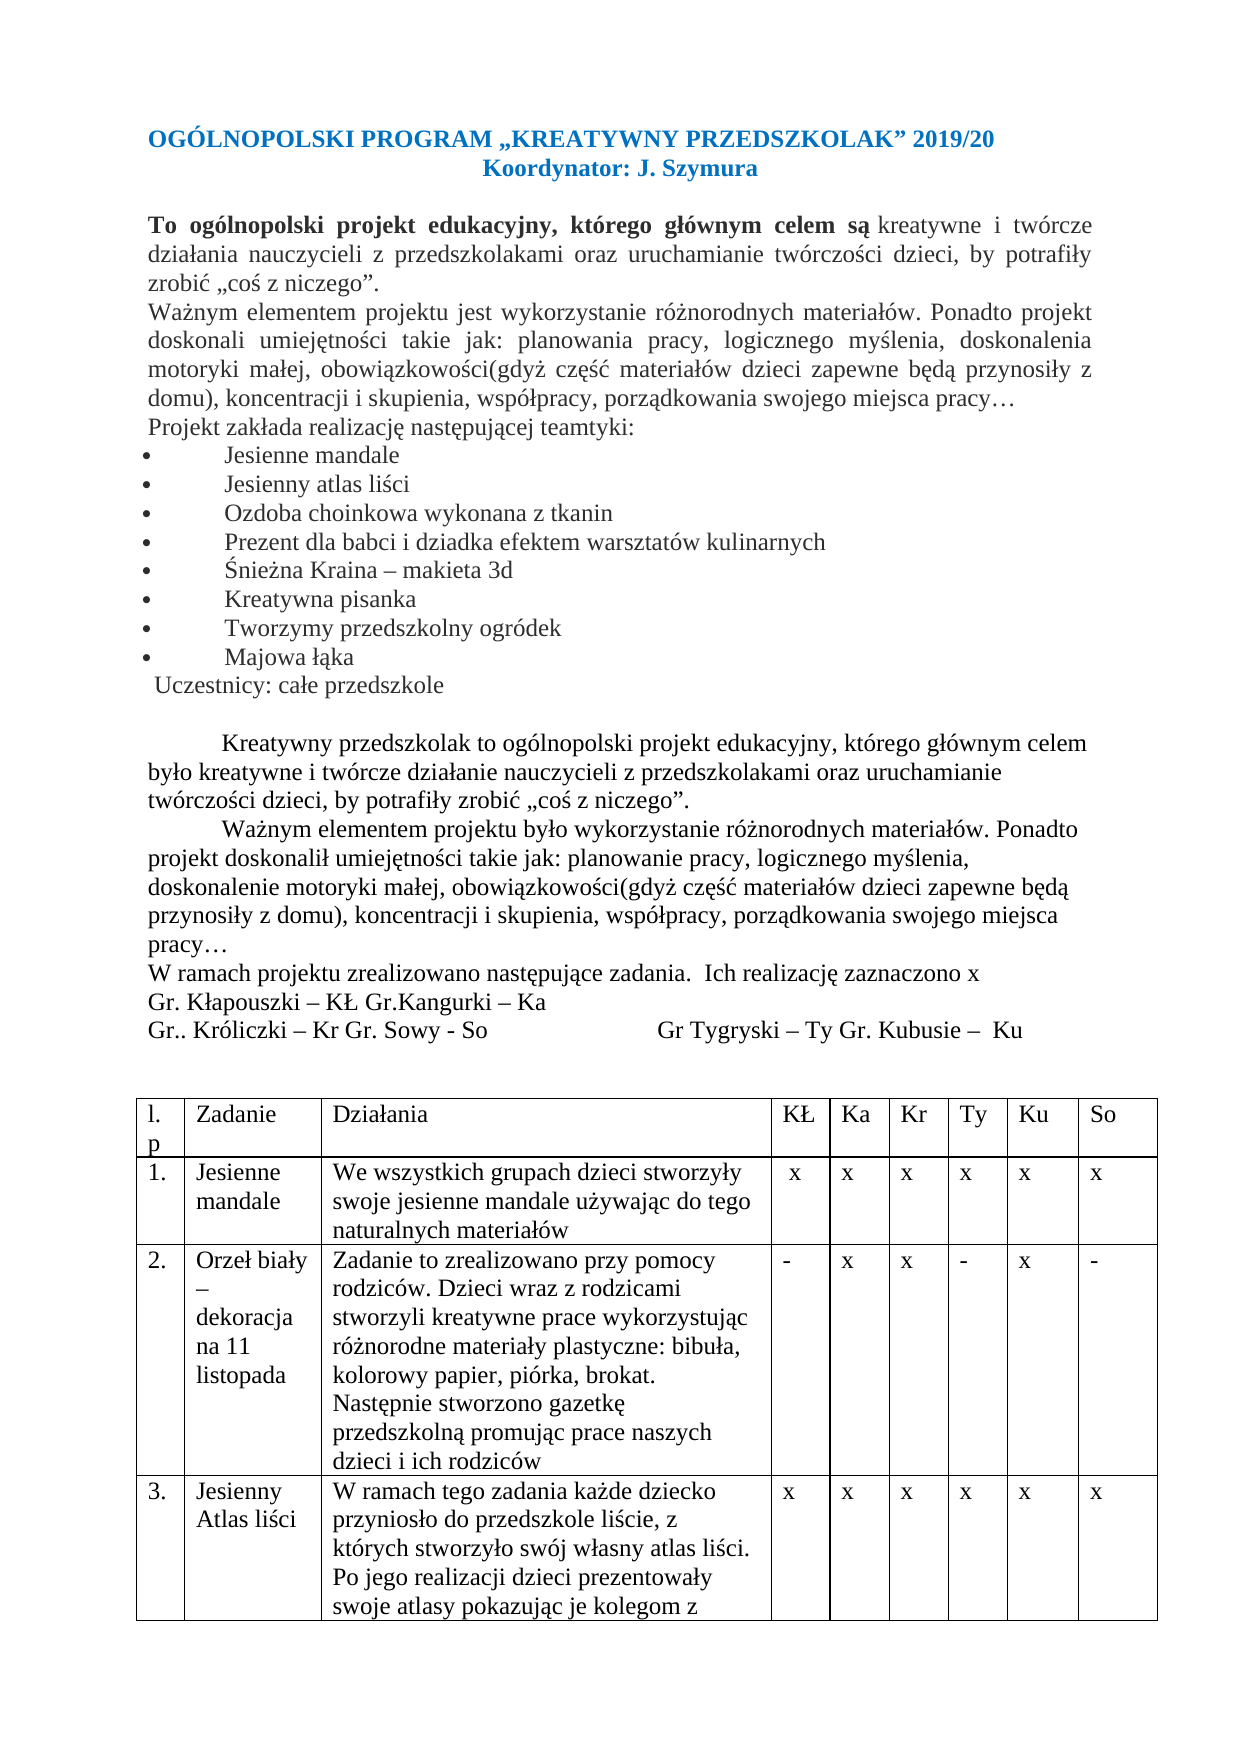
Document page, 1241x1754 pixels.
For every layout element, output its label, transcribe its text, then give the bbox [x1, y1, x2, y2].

text Uczestnicy: całe przedszkole [148, 670, 1092, 699]
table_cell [185, 1476, 321, 1619]
table_cell Zadanie to zrealizowano przy pomocy rodziców. Dzieci wraz z rodzicami stworzyli kreatywne prace wykorzystując różnorodne materiały plastyczne: bibuła, kolorowy papier, piórka, brokat. Następnie stworzono gazetkę przedszkolną promując prace naszych dzieci i ich rodziców [322, 1245, 771, 1475]
table_cell Orzeł biały – dekoracja na 11 listopada [185, 1245, 321, 1475]
text To ogólnopolski projekt edukacyjny, którego głównym celem są kreatywne i twórcze działania nauczycieli z przedszkolakami oraz uruchamianie twórczości dzieci, by potrafiły zrobić „coś z niczego”. [148, 210, 1092, 297]
table_cell x [772, 1476, 829, 1619]
table_header Ku [1008, 1099, 1078, 1156]
table_cell 3. [137, 1476, 184, 1619]
text Ważnym elementem projektu było wykorzystanie różnorodnych materiałów. Ponadto projekt doskonalił umiejętności takie jak: planowanie pracy, logicznego myślenia, doskonalenie motoryki małej, obowiązkowości(gdyż część materiałów dzieci zapewne będą przynosiły z domu), koncentracji i skupienia, współpracy, porządkowania swojego miejsca pracy… [148, 814, 1092, 958]
list Śnieżna Kraina – makieta 3d [143, 555, 1092, 584]
text Projekt zakłada realizację następującej teamtyki: [148, 412, 1092, 440]
table_cell x [890, 1158, 948, 1244]
list Ozdoba choinkowa wykonana z tkanin [143, 498, 1092, 527]
list Majowa łąka [143, 642, 1092, 670]
list Kreatywna pisanka [143, 584, 1092, 613]
table_cell x [1079, 1158, 1157, 1244]
text Koordynator: J. Szymura [148, 153, 1092, 182]
text Ważnym elementem projektu jest wykorzystanie różnorodnych materiałów. Ponadto projekt doskonali umiejętności takie jak: planowania pracy, logicznego myślenia, doskonalenia motoryki małej, obowiązkowości(gdyż część materiałów dzieci zapewne będą przynosiły z domu), koncentracji i skupienia, współpracy, porządkowania swojego miejsca pracy… [148, 297, 1092, 412]
table_cell x [890, 1476, 948, 1619]
table_header Działania [322, 1099, 771, 1156]
table_cell x [831, 1158, 889, 1244]
text Gr Tygryski – Ty Gr. Kubusie – Ku [657, 1015, 1092, 1044]
table_cell x [890, 1245, 948, 1475]
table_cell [322, 1476, 771, 1619]
table_header Ka [831, 1099, 889, 1156]
table_header KŁ [772, 1099, 829, 1156]
table_cell We wszystkich grupach dzieci stworzyły swoje jesienne mandale używając do tego naturalnych materiałów [322, 1158, 771, 1244]
table_cell 1. [137, 1158, 184, 1244]
table_cell - [949, 1245, 1007, 1475]
table_cell x [949, 1476, 1007, 1619]
text W ramach projektu zrealizowano następujące zadania. Ich realizację zaznaczono x [148, 958, 1092, 987]
table_header l.p [137, 1099, 184, 1156]
list Jesienny atlas liści [143, 469, 1092, 498]
text Gr. Kłapouszki – KŁ Gr.Kangurki – Ka [148, 987, 583, 1015]
table_header Zadanie [185, 1099, 321, 1156]
table_cell x [772, 1158, 829, 1244]
table_cell x [831, 1245, 889, 1475]
text OGÓLNOPOLSKI PROGRAM „KREATYWNY PRZEDSZKOLAK” 2019/20 [148, 124, 1092, 153]
list Prezent dla babci i dziadka efektem warsztatów kulinarnych [143, 527, 1092, 555]
table_cell 2. [137, 1245, 184, 1475]
table_cell x [1008, 1158, 1078, 1244]
text Kreatywny przedszkolak to ogólnopolski projekt edukacyjny, którego głównym celem było kreatywne i twórcze działanie nauczycieli z przedszkolakami oraz uruchamianie twórczości dzieci, by potrafiły zrobić „coś z niczego”. [148, 728, 1092, 814]
table_cell Jesienne mandale [185, 1158, 321, 1244]
table_cell - [1079, 1245, 1157, 1475]
table_cell x [1008, 1245, 1078, 1475]
table_cell x [831, 1476, 889, 1619]
table_cell x [1079, 1476, 1157, 1619]
table_header Ty [949, 1099, 1007, 1156]
list Jesienne mandale [143, 440, 1092, 469]
table_cell x [949, 1158, 1007, 1244]
table_cell - [772, 1245, 829, 1475]
text Gr.. Króliczki – Kr Gr. Sowy - So [148, 1015, 583, 1044]
table_header So [1079, 1099, 1157, 1156]
table_header Kr [890, 1099, 948, 1156]
table_cell x [1008, 1476, 1078, 1619]
list Tworzymy przedszkolny ogródek [143, 613, 1092, 642]
